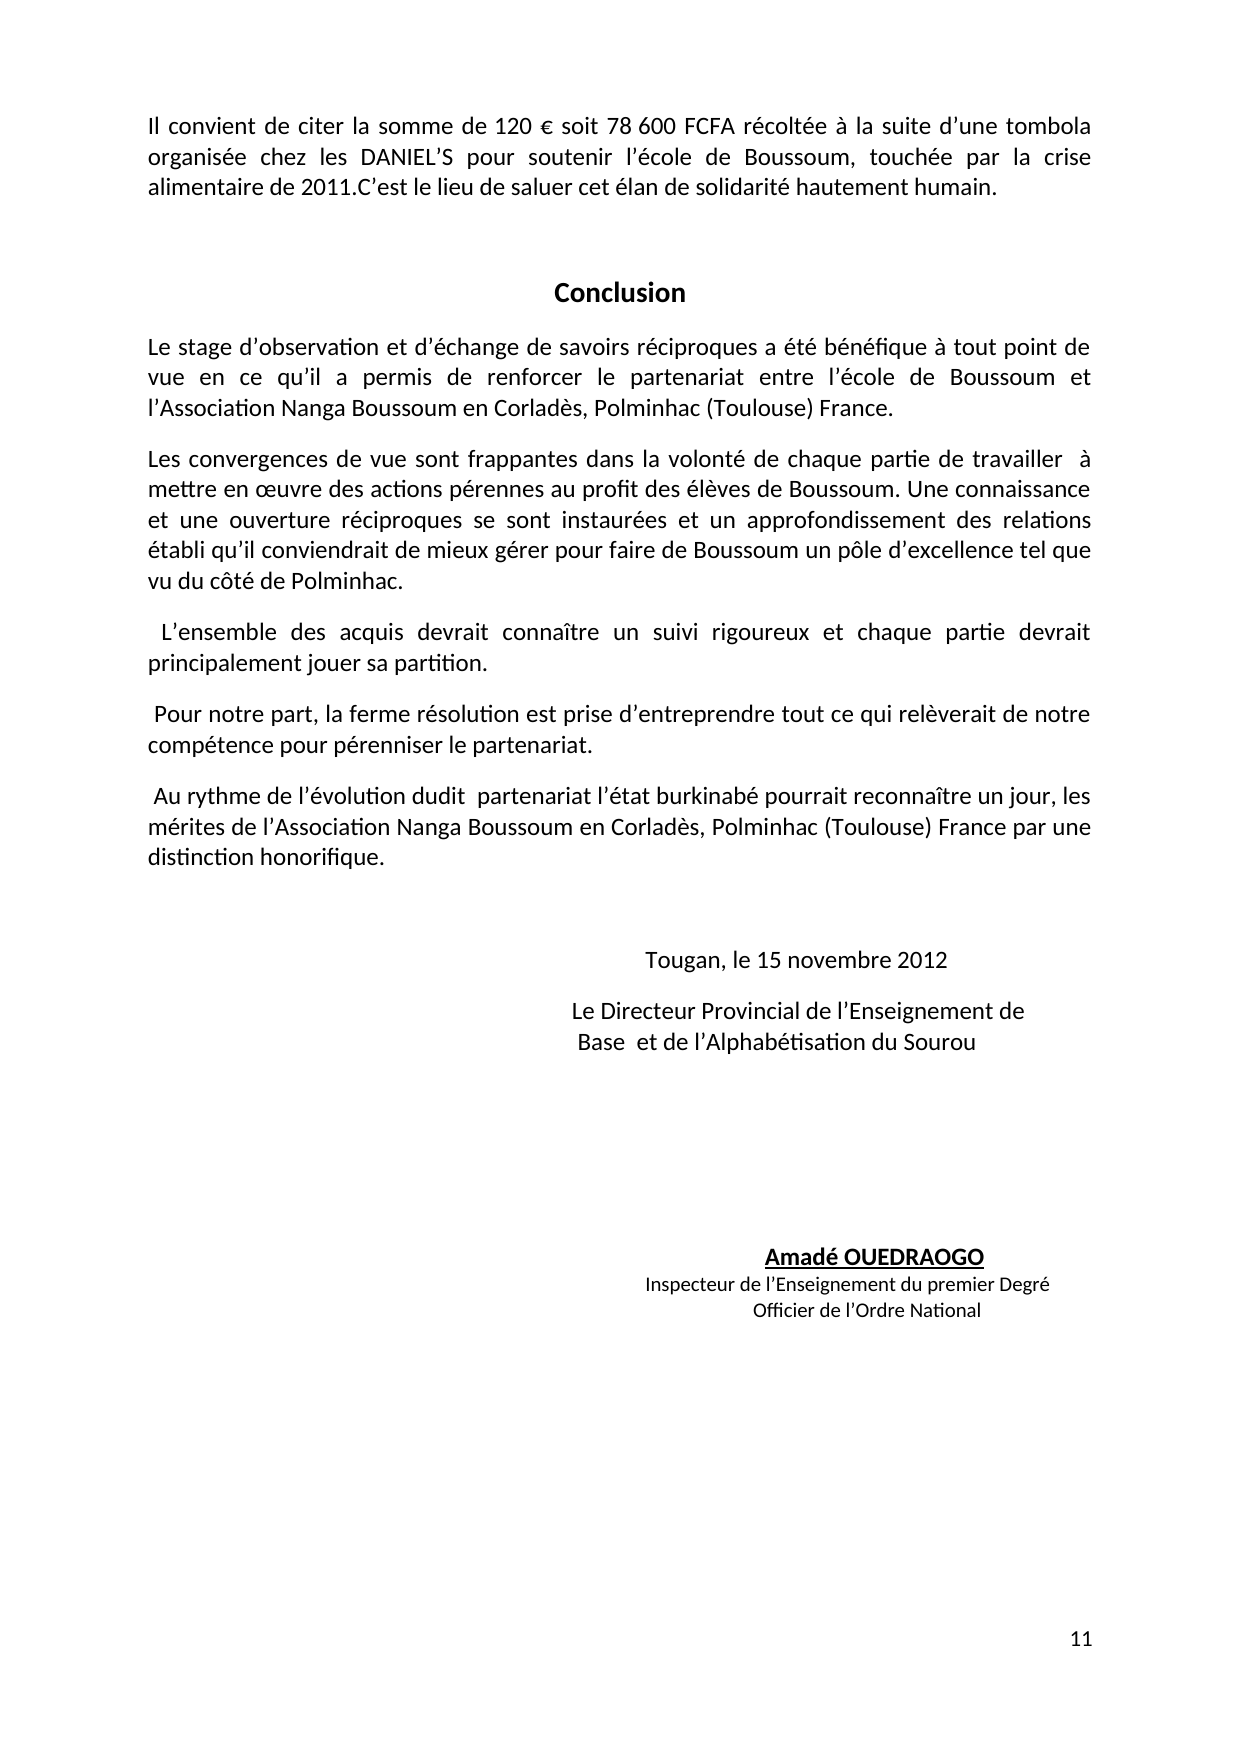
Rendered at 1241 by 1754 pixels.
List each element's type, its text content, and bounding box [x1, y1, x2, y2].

text Base et de l’Alphabétisation du Sourou [148, 1026, 1092, 1056]
text L’ensemble des acquis devrait connaître un suivi rigoureux et chaque partie devrait principalement jouer sa partition. [148, 616, 1092, 677]
text Il convient de citer la somme de 120 € soit 78 600 FCFA récoltée à la suite d’une tombola organisée chez les DANIEL’S pour soutenir l’école de Boussoum, touchée par la crise alimentaire de 2011.C’est le lieu de saluer cet élan de solidarité hautement humain. [148, 110, 1092, 202]
text Pour notre part, la ferme résolution est prise d’entreprendre tout ce qui relèverait de notre compétence pour pérenniser le partenariat. [148, 698, 1092, 759]
text Officier de l’Ordre National [148, 1297, 1092, 1322]
text Au rythme de l’évolution dudit partenariat l’état burkinabé pourrait reconnaître un jour, les mérites de l’Association Nanga Boussoum en Corladès, Polminhac (Toulouse) France par une distinction honorifique. [148, 780, 1092, 872]
text Tougan, le 15 novembre 2012 [148, 944, 1092, 974]
text Conclusion [148, 274, 1092, 310]
text Le Directeur Provincial de l’Enseignement de [148, 995, 1092, 1026]
text Les convergences de vue sont frappantes dans la volonté de chaque partie de travailler à mettre en œuvre des actions pérennes au profit des élèves de Boussoum. Une connaissance et une ouverture réciproques se sont instaurées et un approfondissement des relations établi qu’il conviendrait de mieux gérer pour faire de Boussoum un pôle d’excellence tel que vu du côté de Polminhac. [148, 443, 1092, 596]
text Amadé OUEDRAOGO [148, 1241, 1092, 1271]
text Inspecteur de l’Enseignement du premier Degré [148, 1271, 1092, 1297]
text Le stage d’observation et d’échange de savoirs réciproques a été bénéfique à tout point de vue en ce qu’il a permis de renforcer le partenariat entre l’école de Boussoum et l’Association Nanga Boussoum en Corladès, Polminhac (Toulouse) France. [148, 331, 1092, 422]
